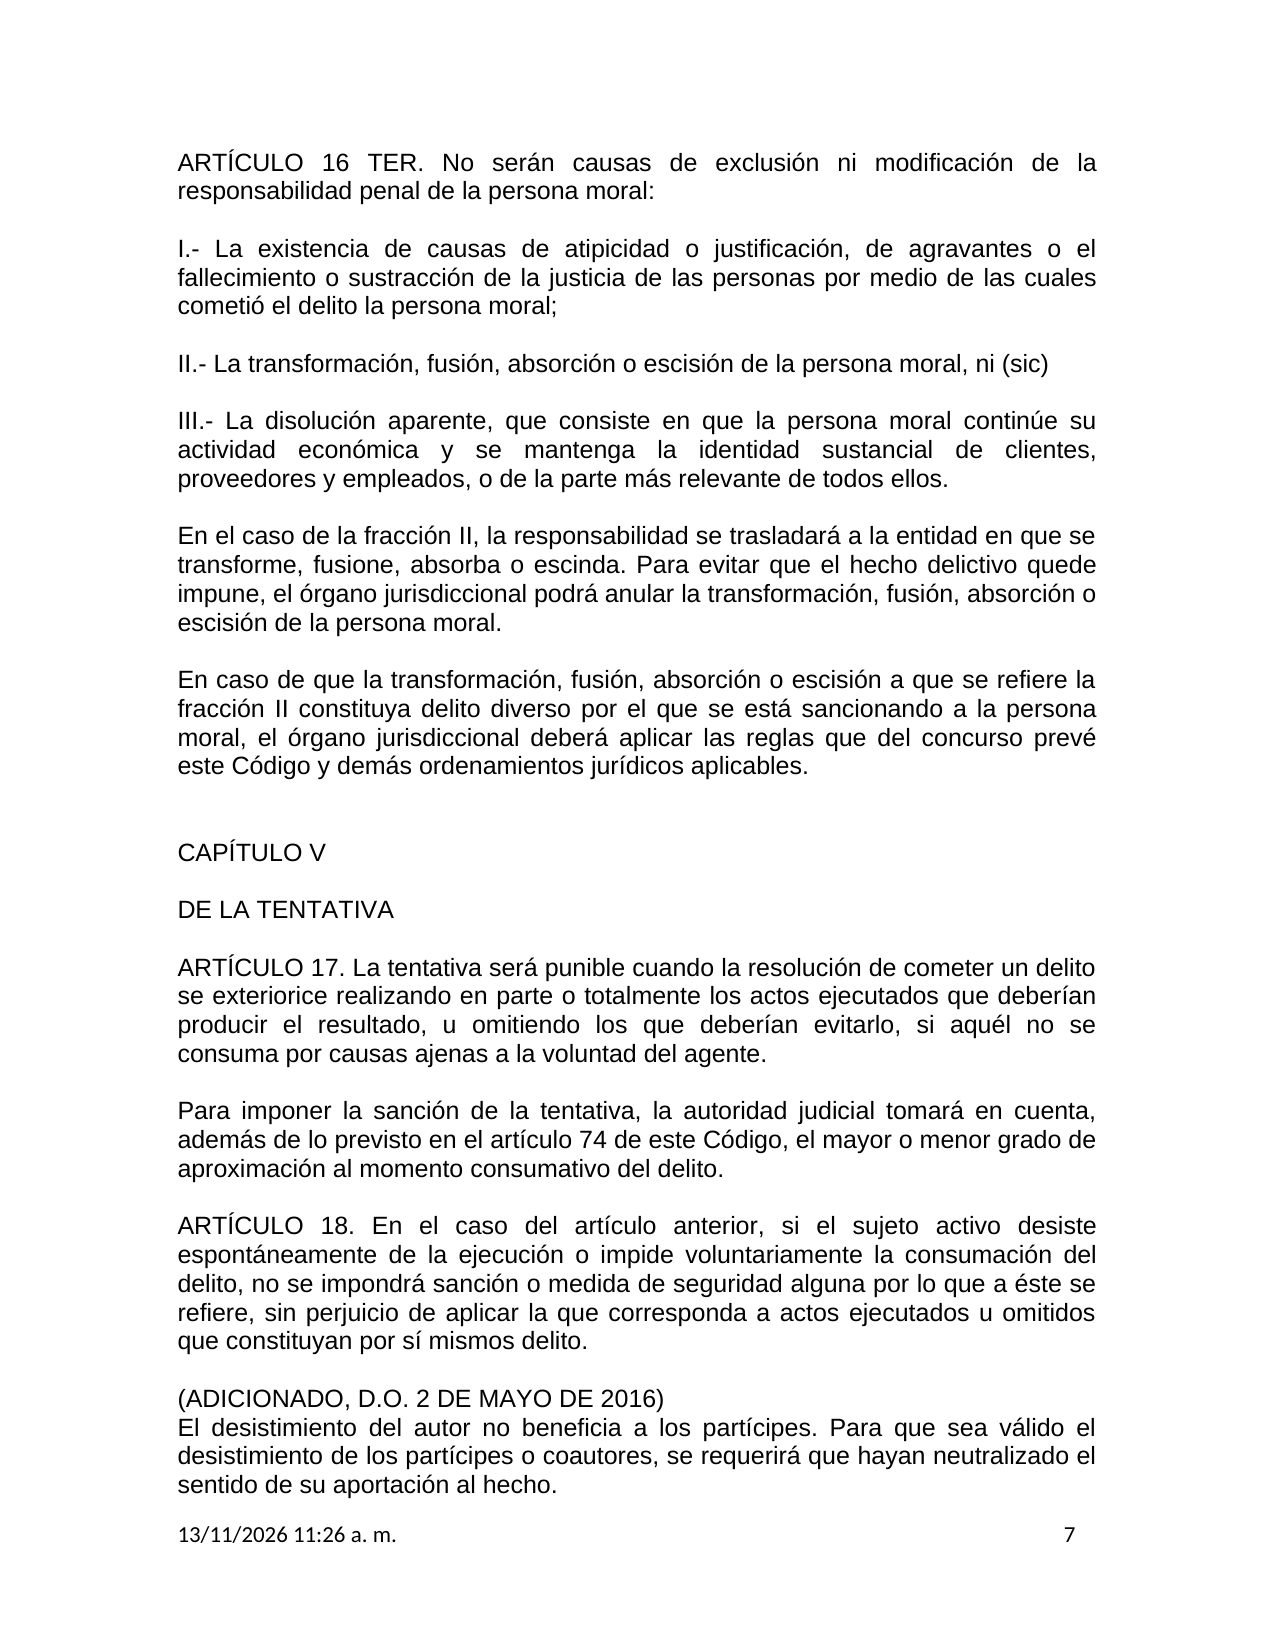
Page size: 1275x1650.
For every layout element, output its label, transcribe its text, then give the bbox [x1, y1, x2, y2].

text En caso de que la transformación, fusión, absorción o escisión a que se refiere la fracción II constituya delito diverso por el que se está sancionando a la persona moral, el órgano jurisdiccional deberá aplicar las reglas que del concurso prevé este Código y demás ordenamientos jurídicos aplicables. [177, 665, 1098, 780]
text ARTÍCULO 17. La tentativa será punible cuando la resolución de cometer un delito se exteriorice realizando en parte o totalmente los actos ejecutados que deberían producir el resultado, u omitiendo los que deberían evitarlo, si aquél no se consuma por causas ajenas a la voluntad del agente. [177, 953, 1098, 1068]
text (ADICIONADO, D.O. 2 DE MAYO DE 2016) [177, 1384, 1098, 1413]
text En el caso de la fracción II, la responsabilidad se trasladará a la entidad en que se transforme, fusione, absorba o escinda. Para evitar que el hecho delictivo quede impune, el órgano jurisdiccional podrá anular la transformación, fusión, absorción o escisión de la persona moral. [177, 521, 1098, 636]
text CAPÍTULO V [177, 838, 1098, 866]
text ARTÍCULO 18. En el caso del artículo anterior, si el sujeto activo desiste espontáneamente de la ejecución o impide voluntariamente la consumación del delito, no se impondrá sanción o medida de seguridad alguna por lo que a éste se refiere, sin perjuicio de aplicar la que corresponda a actos ejecutados u omitidos que constituyan por sí mismos delito. [177, 1211, 1098, 1355]
text El desistimiento del autor no beneficia a los partícipes. Para que sea válido el desistimiento de los partícipes o coautores, se requerirá que hayan neutralizado el sentido de su aportación al hecho. [177, 1413, 1098, 1499]
text DE LA TENTATIVA [177, 895, 1098, 924]
text III.- La disolución aparente, que consiste en que la persona moral continúe su actividad económica y se mantenga la identidad sustancial de clientes, proveedores y empleados, o de la parte más relevante de todos ellos. [177, 406, 1098, 493]
text Para imponer la sanción de la tentativa, la autoridad judicial tomará en cuenta, además de lo previsto en el artículo 74 de este Código, el mayor o menor grado de aproximación al momento consumativo del delito. [177, 1096, 1098, 1183]
text I.- La existencia de causas de atipicidad o justificación, de agravantes o el fallecimiento o sustracción de la justicia de las personas por medio de las cuales cometió el delito la persona moral; [177, 234, 1098, 320]
text II.- La transformación, fusión, absorción o escisión de la persona moral, ni (sic) [177, 349, 1098, 378]
text ARTÍCULO 16 TER. No serán causas de exclusión ni modificación de la responsabilidad penal de la persona moral: [177, 148, 1098, 205]
